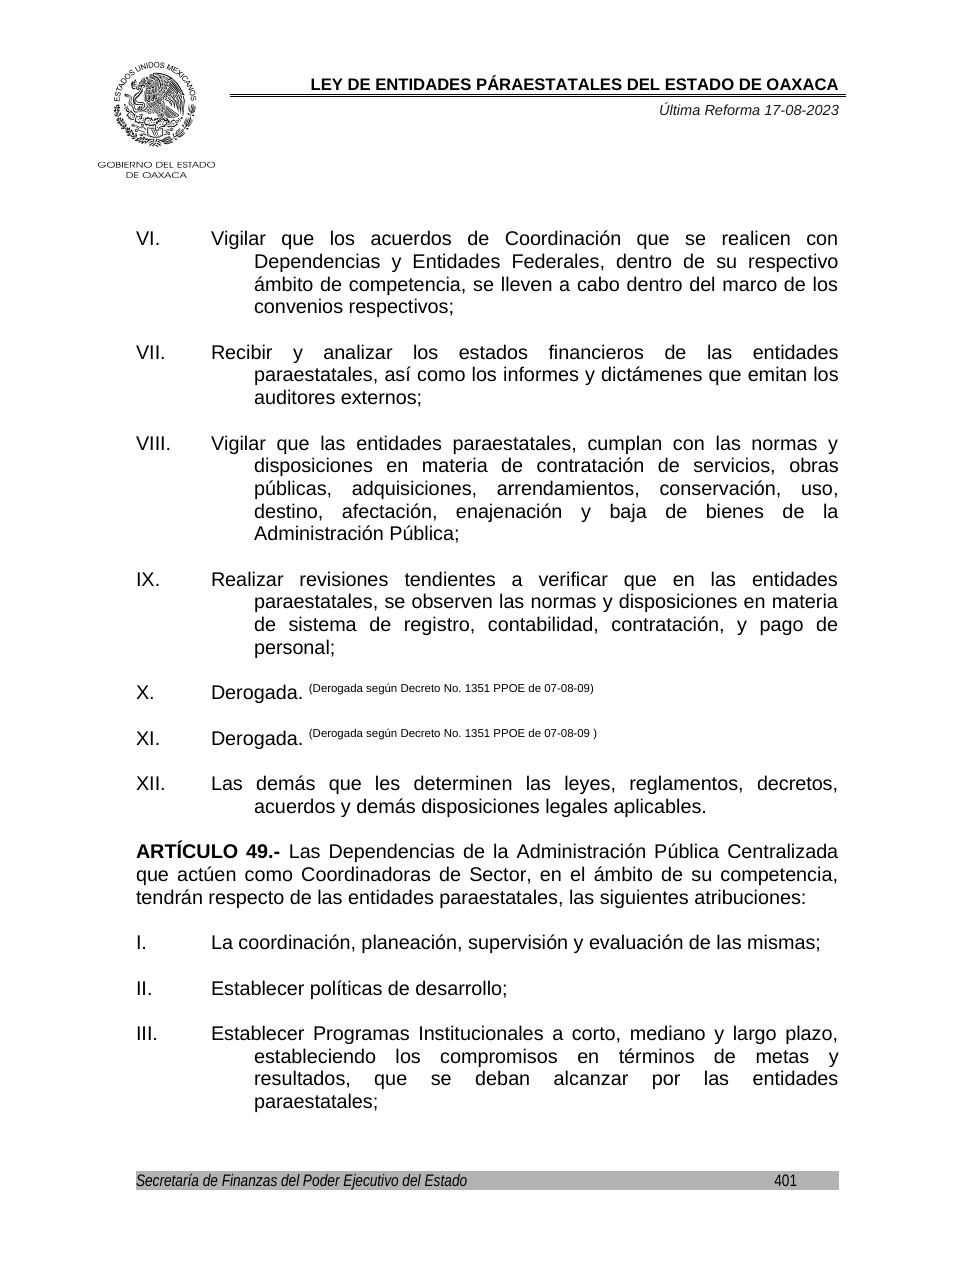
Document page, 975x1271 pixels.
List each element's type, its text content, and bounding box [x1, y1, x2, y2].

list Vigilar que los acuerdos de Coordinación que se realicen con Dependencias y Entidades Federales, dentro de su respectivo ámbito de competencia, se lleven a cabo dentro del marco de los convenios respectivos; [136, 227, 839, 318]
picture [95, 59, 218, 181]
list Vigilar que las entidades paraestatales, cumplan con las normas y disposiciones en materia de contratación de servicios, obras públicas, adquisiciones, arrendamientos, conservación, uso, destino, afectación, enajenación y baja de bienes de la Administración Pública; [136, 431, 839, 545]
list La coordinación, planeación, supervisión y evaluación de las mismas; [136, 931, 839, 954]
list Establecer Programas Institucionales a corto, mediano y largo plazo, estableciendo los compromisos en términos de metas y resultados, que se deban alcanzar por las entidades paraestatales; [136, 1022, 839, 1113]
list Establecer políticas de desarrollo; [136, 976, 839, 999]
list Recibir y analizar los estados financieros de las entidades paraestatales, así como los informes y dictámenes que emitan los auditores externos; [136, 341, 839, 409]
list Derogada. (Derogada según Decreto No. 1351 PPOE de 07-08-09) [136, 681, 839, 704]
list Derogada. (Derogada según Decreto No. 1351 PPOE de 07-08-09 ) [136, 727, 839, 749]
list Las demás que les determinen las leyes, reglamentos, decretos, acuerdos y demás disposiciones legales aplicables. [136, 772, 839, 817]
text ARTÍCULO 49.- Las Dependencias de la Administración Pública Centralizada que actúen como Coordinadoras de Sector, en el ámbito de su competencia, tendrán respecto de las entidades paraestatales, las siguientes atribuciones: [136, 840, 839, 908]
list Realizar revisiones tendientes a verificar que en las entidades paraestatales, se observen las normas y disposiciones en materia de sistema de registro, contabilidad, contratación, y pago de personal; [136, 568, 839, 658]
